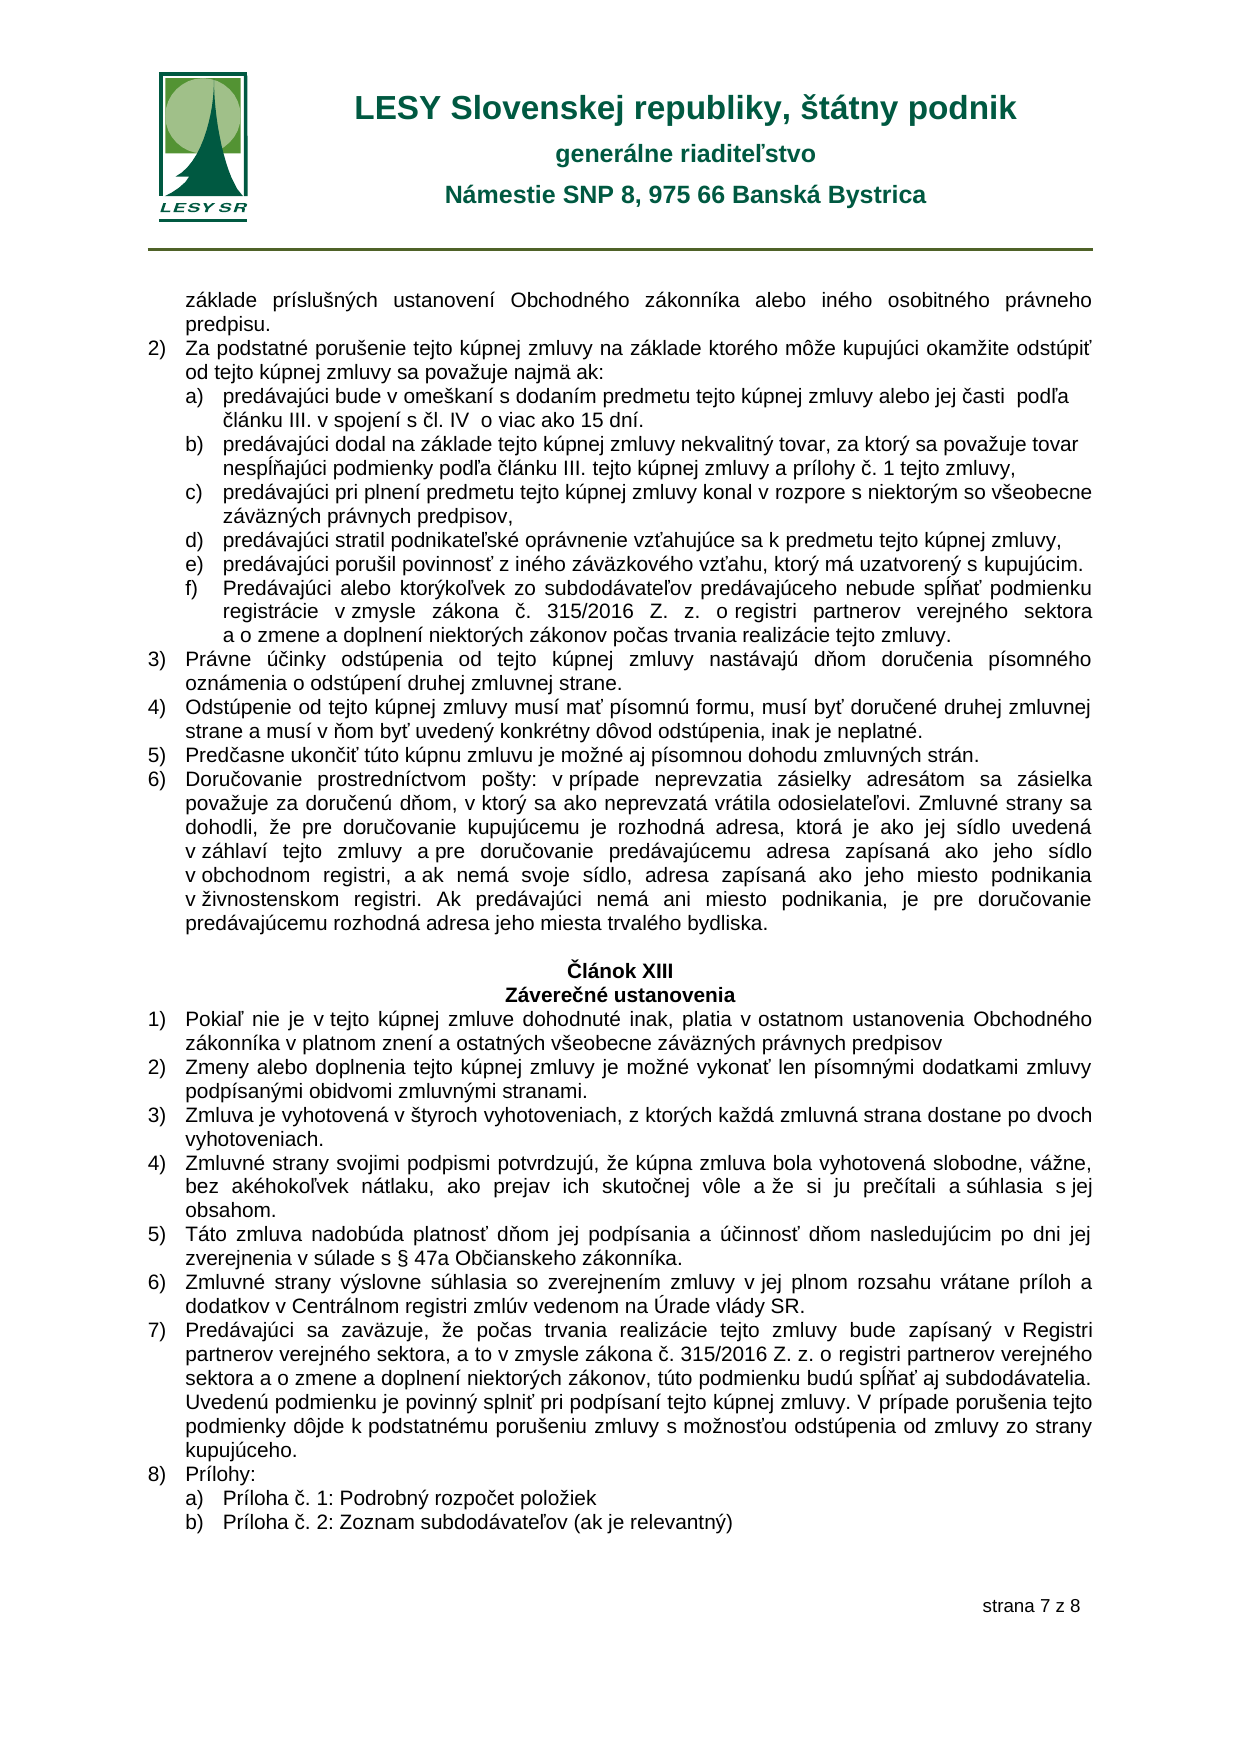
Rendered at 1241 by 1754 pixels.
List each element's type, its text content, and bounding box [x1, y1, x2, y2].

list Za podstatné porušenie tejto kúpnej zmluvy na základe ktorého môže kupujúci okamžite odstúpiť od tejto kúpnej zmluvy sa považuje najmä ak: [148, 336, 1093, 384]
list Odstúpenie od tejto kúpnej zmluvy musí mať písomnú formu, musí byť doručené druhej zmluvnej strane a musí v ňom byť uvedený konkrétny dôvod odstúpenia, inak je neplatné. [148, 695, 1093, 743]
list Predávajúci sa zaväzuje, že počas trvania realizácie tejto zmluvy bude zapísaný v Registri partnerov verejného sektora, a to v zmysle zákona č. 315/2016 Z. z. o registri partnerov verejného sektora a o zmene a doplnení niektorých zákonov, túto podmienku budú spĺňať aj subdodávatelia. Uvedenú podmienku je povinný splniť pri podpísaní tejto kúpnej zmluvy. V prípade porušenia tejto podmienky dôjde k podstatnému porušeniu zmluvy s možnosťou odstúpenia od zmluvy zo strany kupujúceho. [148, 1318, 1093, 1462]
list Zmluvné strany svojimi podpismi potvrdzujú, že kúpna zmluva bola vyhotovená slobodne, vážne, bez akéhokoľvek nátlaku, ako prejav ich skutočnej vôle a že si ju prečítali a súhlasia s jej obsahom. [148, 1150, 1093, 1222]
list Príloha č. 1: Podrobný rozpočet položiek [185, 1486, 1093, 1510]
list Predčasne ukončiť túto kúpnu zmluvu je možné aj písomnou dohodu zmluvných strán. [148, 743, 1093, 767]
text Článok XIII [148, 959, 1093, 983]
text Záverečné ustanovenia [148, 983, 1093, 1007]
list predávajúci bude v omeškaní s dodaním predmetu tejto kúpnej zmluvy alebo jej časti podľa článku III. v spojení s čl. IV o viac ako 15 dní. [185, 384, 1093, 432]
list Predávajúci alebo ktorýkoľvek zo subdodávateľov predávajúceho nebude spĺňať podmienku registrácie v zmysle zákona č. 315/2016 Z. z. o registri partnerov verejného sektora a o zmene a doplnení niektorých zákonov počas trvania realizácie tejto zmluvy. [185, 575, 1093, 647]
list Zmeny alebo doplnenia tejto kúpnej zmluvy je možné vykonať len písomnými dodatkami zmluvy podpísanými obidvomi zmluvnými stranami. [148, 1054, 1093, 1102]
list Pokiaľ nie je v tejto kúpnej zmluve dohodnuté inak, platia v ostatnom ustanovenia Obchodného zákonníka v platnom znení a ostatných všeobecne záväzných právnych predpisov [148, 1007, 1093, 1054]
list Príloha č. 2: Zoznam subdodávateľov (ak je relevantný) [185, 1510, 1093, 1534]
list predávajúci pri plnení predmetu tejto kúpnej zmluvy konal v rozpore s niektorým so všeobecne záväzných právnych predpisov, [185, 479, 1093, 527]
list Doručovanie prostredníctvom pošty: v prípade neprevzatia zásielky adresátom sa zásielka považuje za doručenú dňom, v ktorý sa ako neprevzatá vrátila odosielateľovi. Zmluvné strany sa dohodli, že pre doručovanie kupujúcemu je rozhodná adresa, ktorá je ako jej sídlo uvedená v záhlaví tejto zmluvy a pre doručovanie predávajúcemu adresa zapísaná ako jeho sídlo v obchodnom registri, a ak nemá svoje sídlo, adresa zapísaná ako jeho miesto podnikania v živnostenskom registri. Ak predávajúci nemá ani miesto podnikania, je pre doručovanie predávajúcemu rozhodná adresa jeho miesta trvalého bydliska. [148, 767, 1093, 935]
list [148, 288, 1093, 336]
list predávajúci stratil podnikateľské oprávnenie vzťahujúce sa k predmetu tejto kúpnej zmluvy, [185, 527, 1093, 551]
list predávajúci porušil povinnosť z iného záväzkového vzťahu, ktorý má uzatvorený s kupujúcim. [185, 551, 1093, 575]
list predávajúci dodal na základe tejto kúpnej zmluvy nekvalitný tovar, za ktorý sa považuje tovar nespĺňajúci podmienky podľa článku III. tejto kúpnej zmluvy a prílohy č. 1 tejto zmluvy, [185, 432, 1093, 479]
list Prílohy: [148, 1462, 1093, 1486]
list Zmluvné strany výslovne súhlasia so zverejnením zmluvy v jej plnom rozsahu vrátane príloh a dodatkov v Centrálnom registri zmlúv vedenom na Úrade vlády SR. [148, 1270, 1093, 1318]
list Zmluva je vyhotovená v štyroch vyhotoveniach, z ktorých každá zmluvná strana dostane po dvoch vyhotoveniach. [148, 1102, 1093, 1150]
list Táto zmluva nadobúda platnosť dňom jej podpísania a účinnosť dňom nasledujúcim po dni jej zverejnenia v súlade s § 47a Občianskeho zákonníka. [148, 1222, 1093, 1270]
list Právne účinky odstúpenia od tejto kúpnej zmluvy nastávajú dňom doručenia písomného oznámenia o odstúpení druhej zmluvnej strane. [148, 647, 1093, 695]
